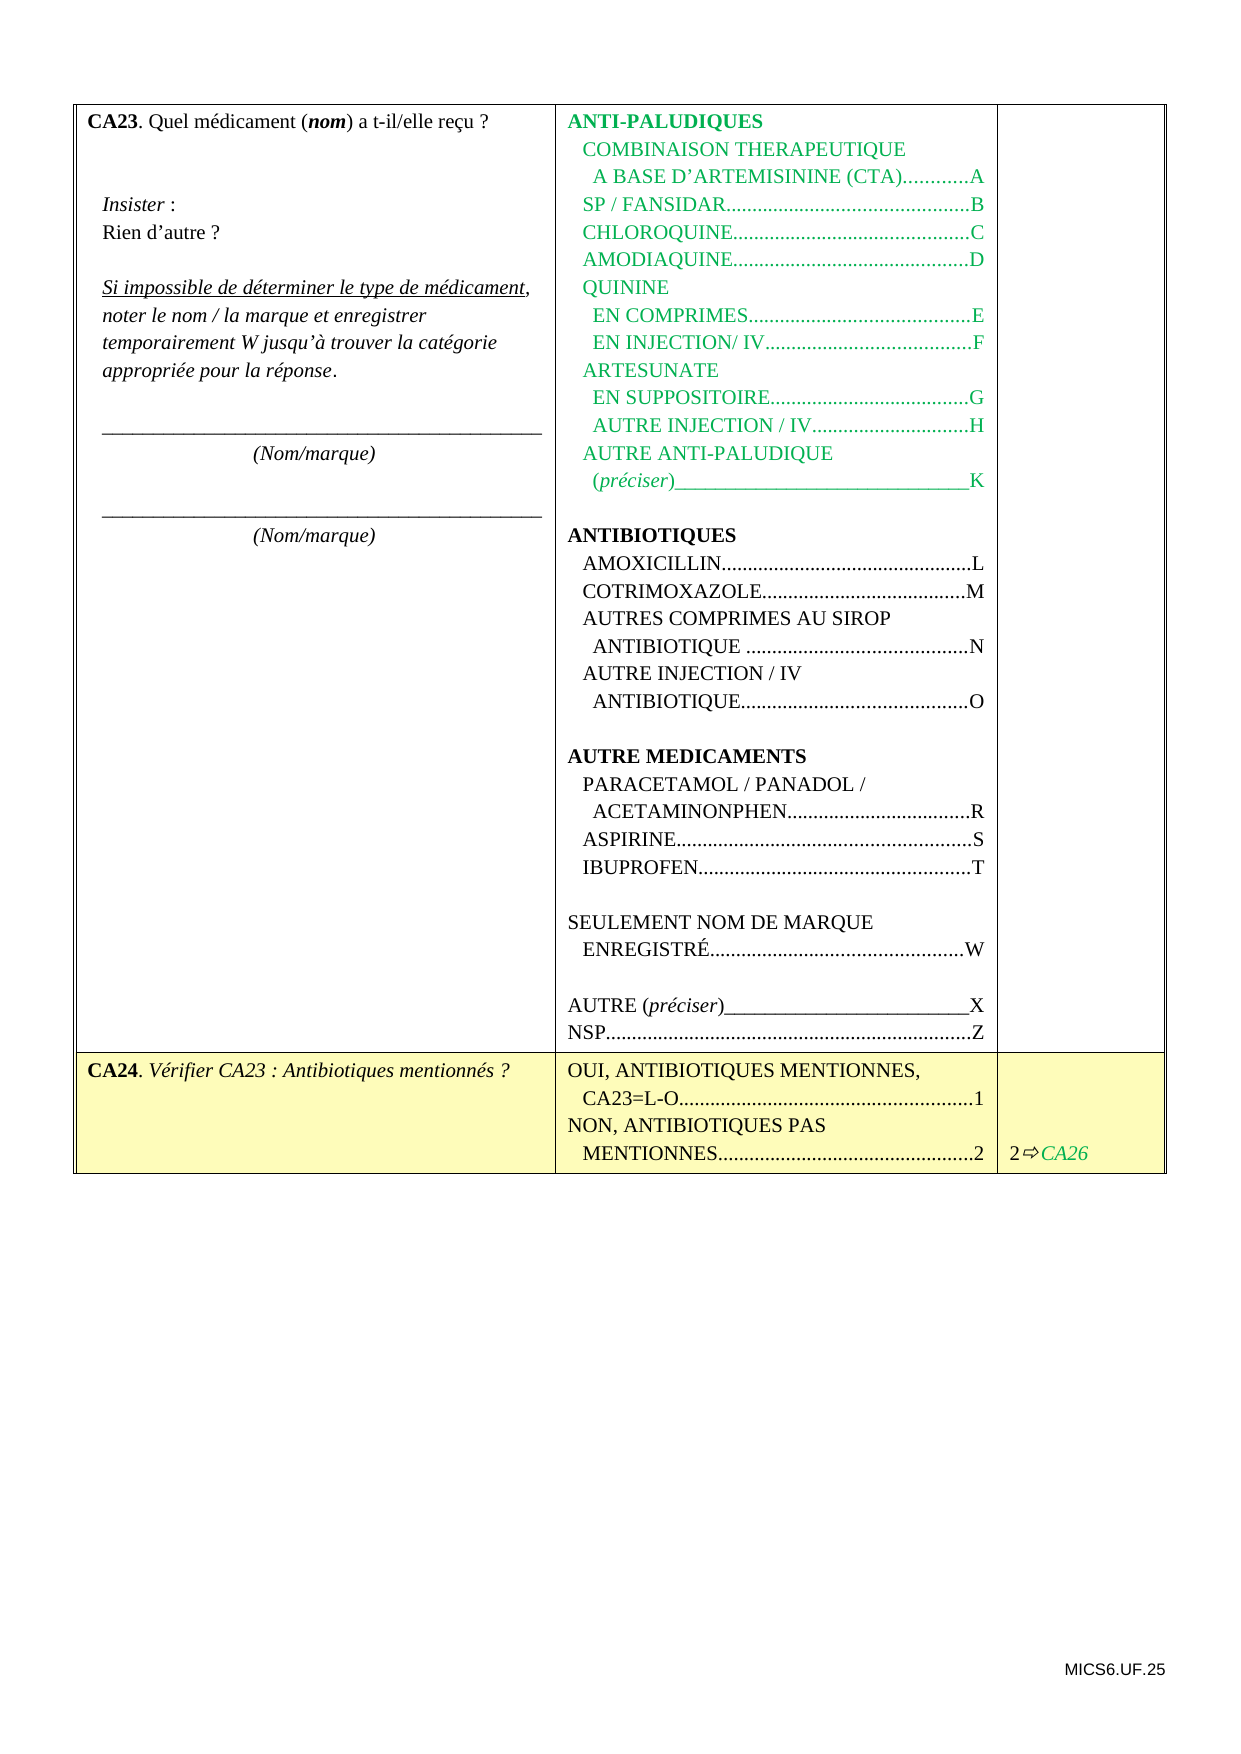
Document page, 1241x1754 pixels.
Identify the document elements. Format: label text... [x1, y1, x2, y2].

table_cell [998, 105, 1164, 1052]
table_cell CA24. Vérifier CA23 : Antibiotiques mentionnés ? [77, 1053, 555, 1173]
table_cell Anti-paludiques combinaison therapeutique a base d’artemisinine (CTA) A SP / Fansidar B Chloroquine C Amodiaquine D Quinine en comprimes E en Injection/ IV F Artesunate en suppositoire G autre Injection / IV H Autre anti-paludique (préciser) K Antibiotiques Amoxicillin L Cotrimoxazole M Autres comprimes au sirop antibiotique N Autre injection / IV antibiotique O Autre medicaments Paracetamol / Panadol / AcetamiNONphen R Aspirine S Ibuprofen T SEULEMENT NOM DE MARQUE ENREGISTRÉ W Autre (préciser) X NSP Z [556, 105, 997, 1052]
table_cell CA23. Quel médicament (nom) a t-il/elle reçu ? Insister : Rien d’autre ? Si impossible de déterminer le type de médicament, noter le nom / la marque et enregistrer temporairement W jusqu’à trouver la catégorie appropriée pour la réponse. (Nom/marque) (Nom/marque) [77, 105, 555, 1052]
table_cell OUI, antibiotiques mentionnes, CA23=L-O 1 NON, Antibiotiques pas mentionnes 2 [556, 1053, 997, 1173]
table_cell 2CA26 [998, 1053, 1164, 1173]
